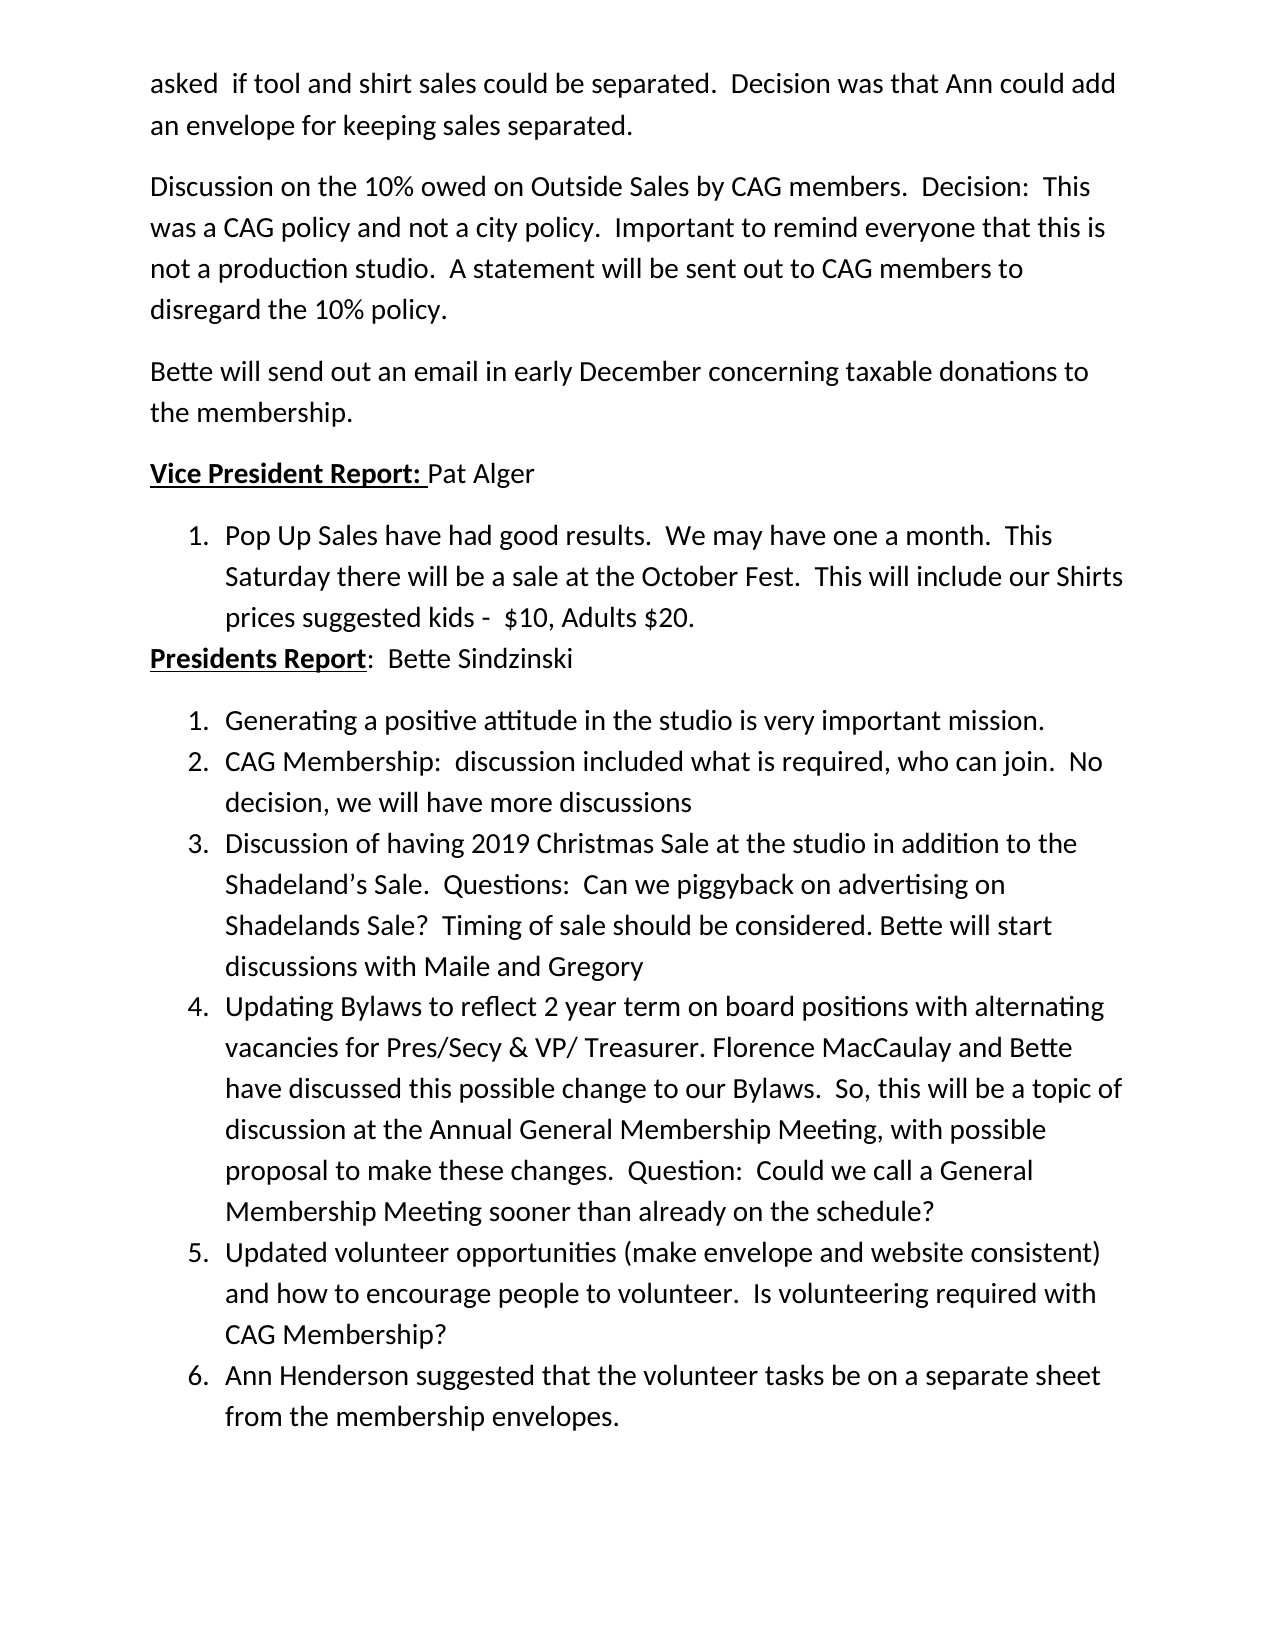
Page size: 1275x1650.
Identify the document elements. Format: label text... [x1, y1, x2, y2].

text Discussion on the 10% owed on Outside Sales by CAG members. Decision: This was a CAG policy and not a city policy. Important to remind everyone that this is not a production studio. A statement will be sent out to CAG members to disregard the 10% policy. [150, 168, 1125, 327]
text Presidents Report: Bette Sindzinski [150, 640, 1125, 676]
text Vice President Report: Pat Alger [150, 456, 1125, 491]
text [150, 66, 1125, 142]
text Bette will send out an email in early December concerning taxable donations to the membership. [150, 353, 1125, 429]
list Updating Bylaws to reflect 2 year term on board positions with alternating vacancies for Pres/Secy & VP/ Treasurer. Florence MacCaulay and Bette have discussed this possible change to our Bylaws. So, this will be a topic of discussion at the Annual General Membership Meeting, with possible proposal to make these changes. Question: Could we call a General Membership Meeting sooner than already on the schedule? [187, 988, 1125, 1229]
list CAG Membership: discussion included what is required, who can join. No decision, we will have more discussions [187, 743, 1125, 819]
list Discussion of having 2019 Christmas Sale at the studio in addition to the Shadeland’s Sale. Questions: Can we piggyback on advertising on Shadelands Sale? Timing of sale should be considered. Bette will start discussions with Maile and Gregory [187, 825, 1125, 983]
list Pop Up Sales have had good results. We may have one a month. This Saturday there will be a sale at the October Fest. This will include our Shirts prices suggested kids - $10, Adults $20. [187, 517, 1125, 635]
list Updated volunteer opportunities (make envelope and website consistent) and how to encourage people to volunteer. Is volunteering required with CAG Membership? [187, 1234, 1125, 1352]
list Generating a positive attitude in the studio is very important mission. [187, 702, 1125, 738]
list Ann Henderson suggested that the volunteer tasks be on a separate sheet from the membership envelopes. [187, 1357, 1125, 1433]
